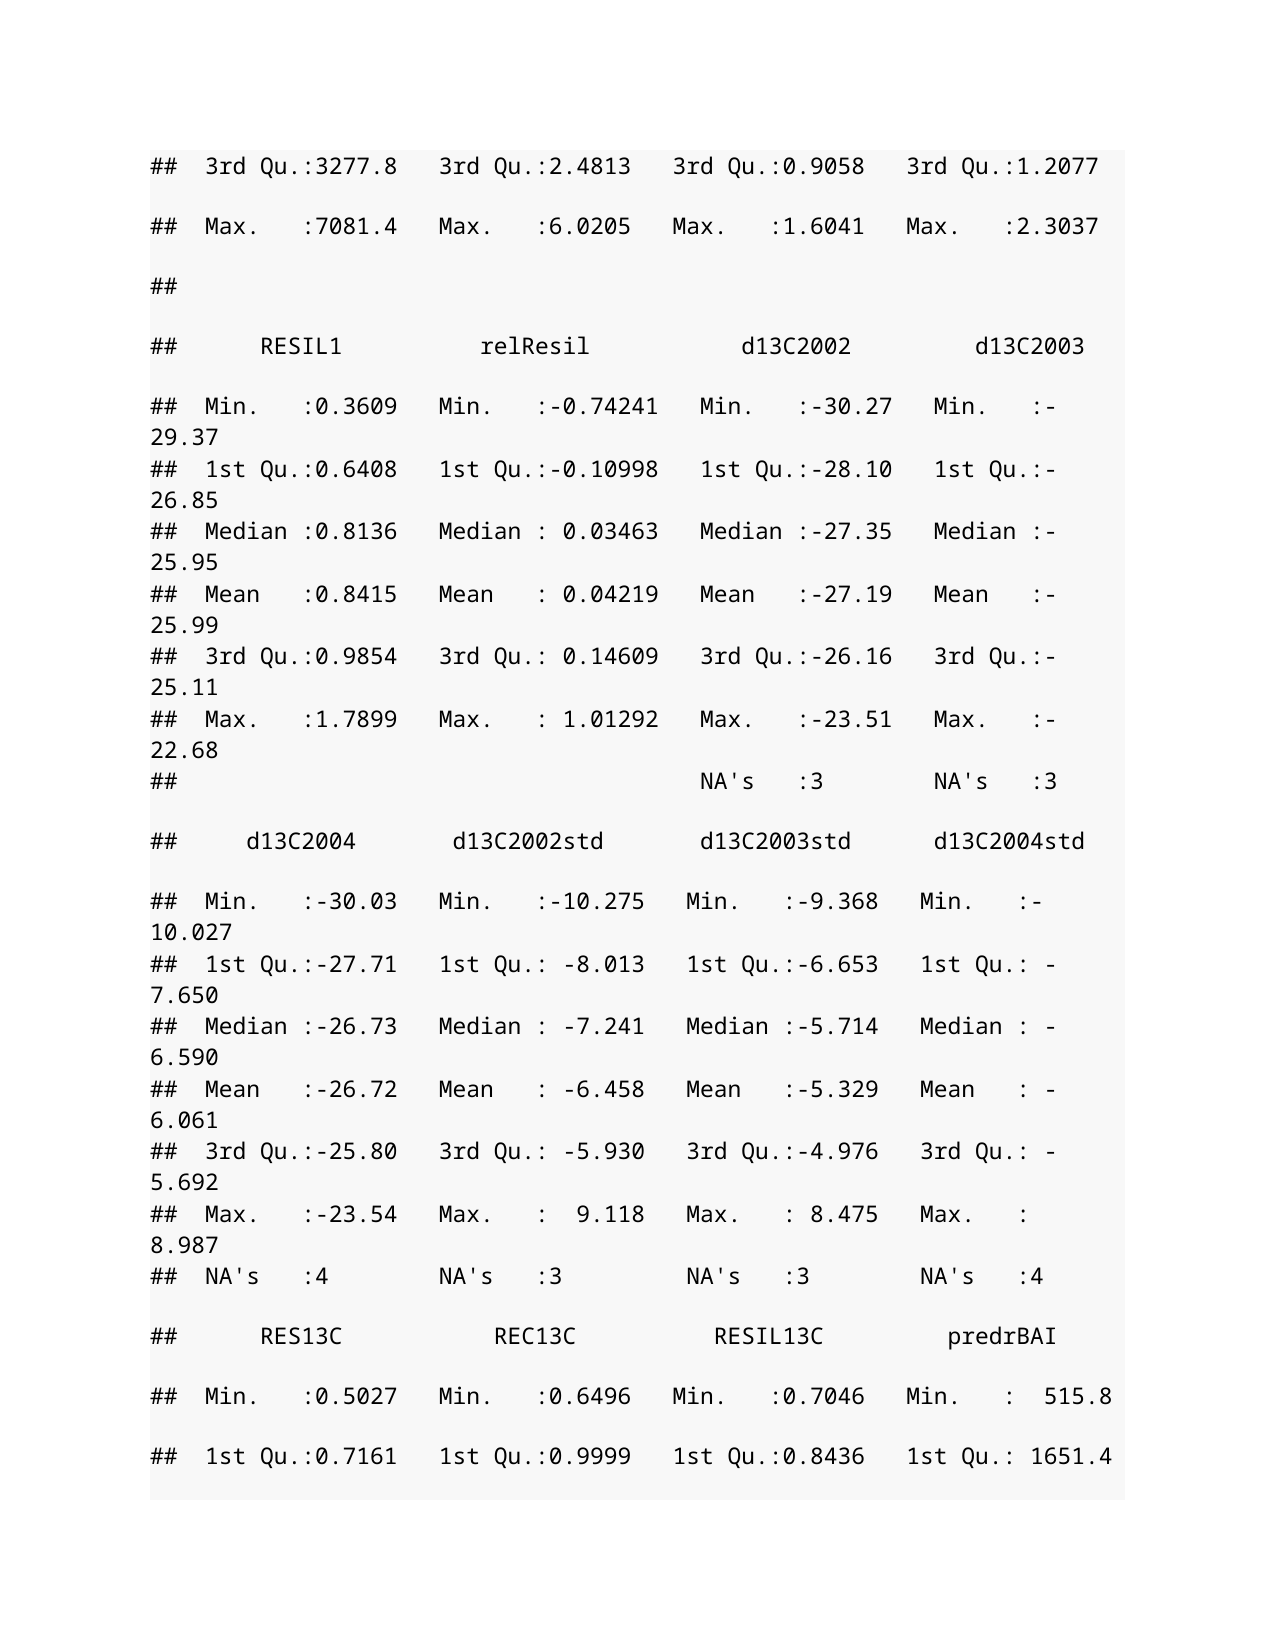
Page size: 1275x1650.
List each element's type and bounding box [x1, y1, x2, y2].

text [150, 150, 1125, 1500]
